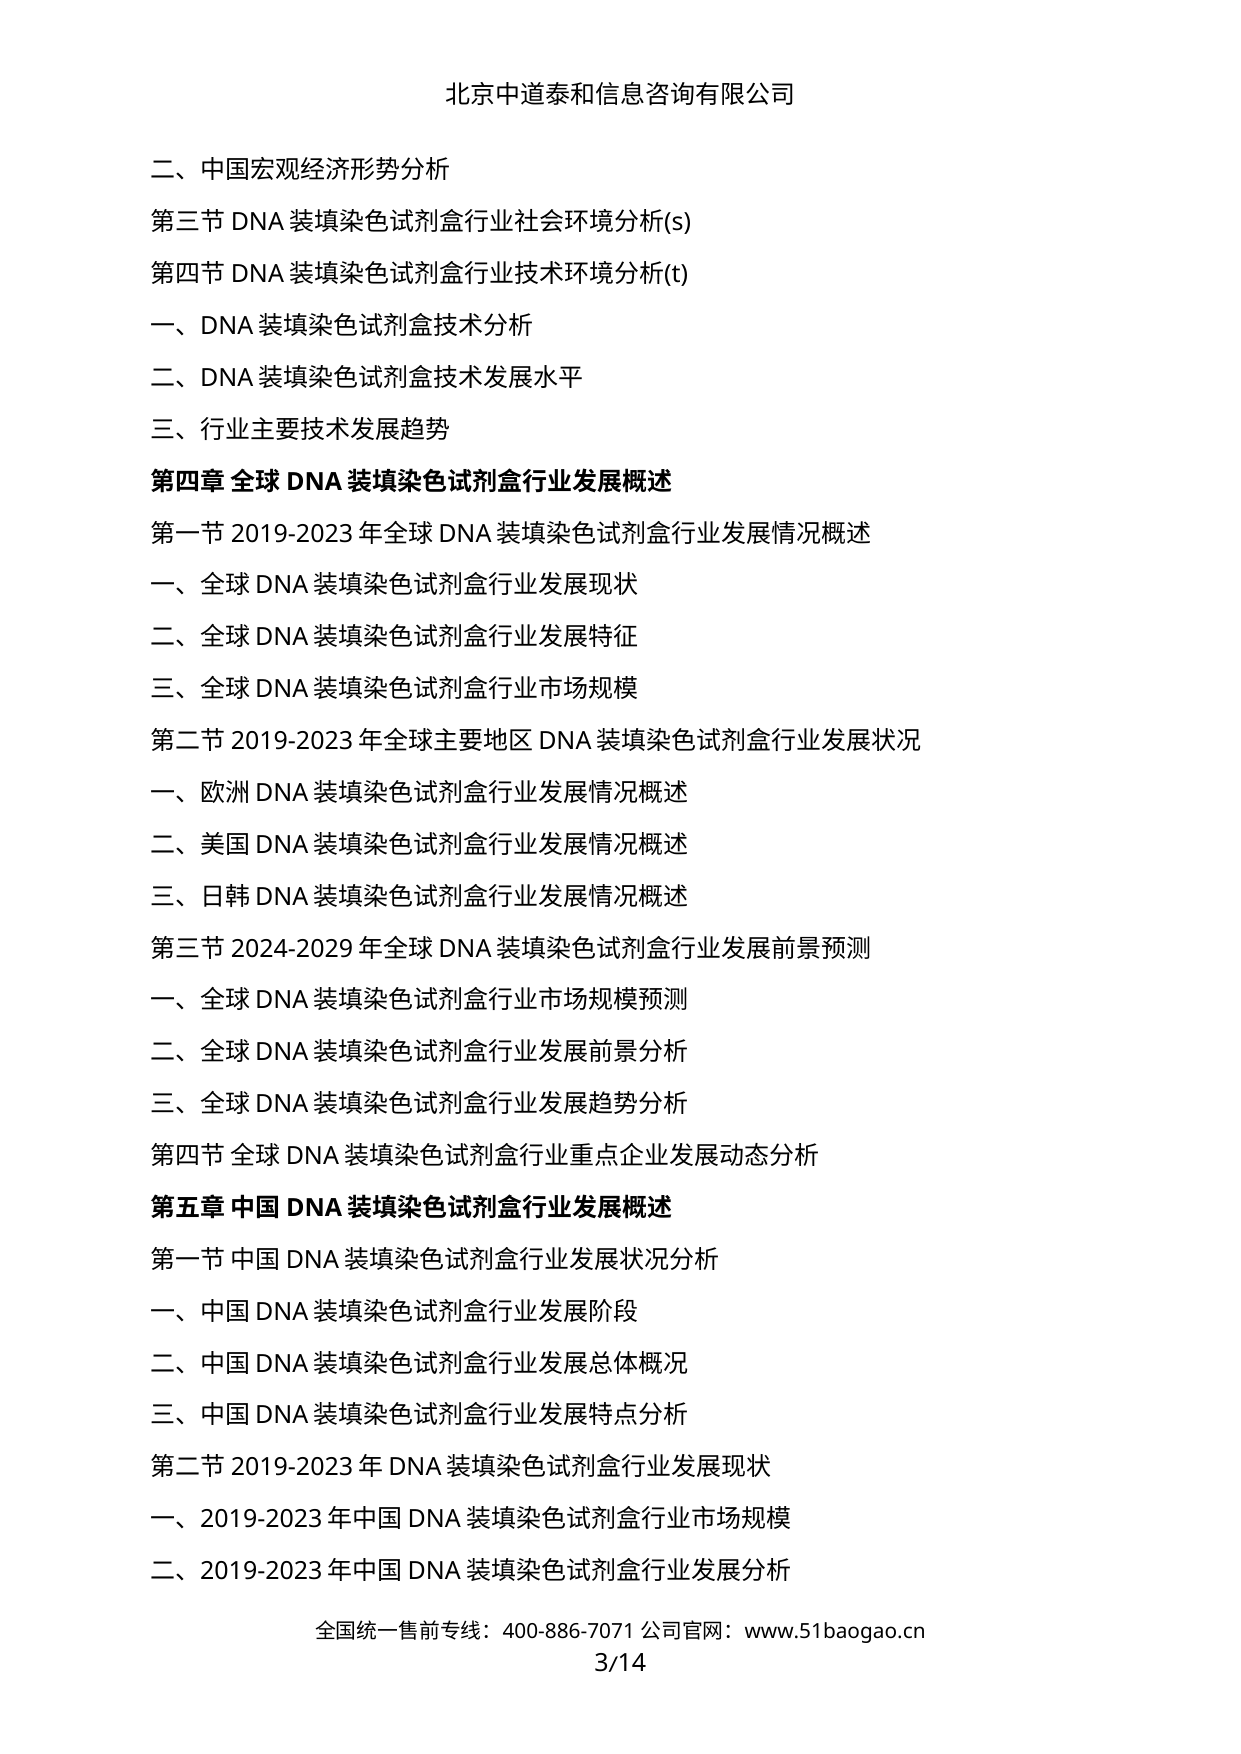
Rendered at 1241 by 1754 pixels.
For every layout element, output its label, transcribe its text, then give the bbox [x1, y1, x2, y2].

text 三、全球DNA装填染色试剂盒行业市场规模 [150, 669, 1090, 705]
text 一、2019-2023年中国DNA装填染色试剂盒行业市场规模 [150, 1499, 1090, 1535]
text 第四章 全球DNA装填染色试剂盒行业发展概述 [150, 461, 1090, 497]
text 三、全球DNA装填染色试剂盒行业发展趋势分析 [150, 1084, 1090, 1120]
text 三、行业主要技术发展趋势 [150, 409, 1090, 446]
text 第四节 全球DNA装填染色试剂盒行业重点企业发展动态分析 [150, 1136, 1090, 1172]
text 第二节 2019-2023年DNA装填染色试剂盒行业发展现状 [150, 1447, 1090, 1483]
text 第三节 DNA装填染色试剂盒行业社会环境分析(s) [150, 202, 1090, 238]
text 二、中国宏观经济形势分析 [150, 150, 1090, 186]
text 第四节 DNA装填染色试剂盒行业技术环境分析(t) [150, 254, 1090, 290]
text 三、中国DNA装填染色试剂盒行业发展特点分析 [150, 1395, 1090, 1431]
text 一、欧洲DNA装填染色试剂盒行业发展情况概述 [150, 772, 1090, 809]
text 第三节 2024-2029年全球DNA装填染色试剂盒行业发展前景预测 [150, 928, 1090, 964]
text 二、DNA装填染色试剂盒技术发展水平 [150, 357, 1090, 394]
text 第二节 2019-2023年全球主要地区DNA装填染色试剂盒行业发展状况 [150, 721, 1090, 757]
text 一、全球DNA装填染色试剂盒行业市场规模预测 [150, 980, 1090, 1016]
text 第五章 中国DNA装填染色试剂盒行业发展概述 [150, 1187, 1090, 1224]
text 一、DNA装填染色试剂盒技术分析 [150, 306, 1090, 342]
text 二、2019-2023年中国DNA装填染色试剂盒行业发展分析 [150, 1551, 1090, 1587]
text 第一节 中国DNA装填染色试剂盒行业发展状况分析 [150, 1239, 1090, 1276]
text 第一节 2019-2023年全球DNA装填染色试剂盒行业发展情况概述 [150, 513, 1090, 549]
text 二、美国DNA装填染色试剂盒行业发展情况概述 [150, 824, 1090, 861]
text 一、全球DNA装填染色试剂盒行业发展现状 [150, 565, 1090, 601]
text 二、全球DNA装填染色试剂盒行业发展前景分析 [150, 1032, 1090, 1068]
text 三、日韩DNA装填染色试剂盒行业发展情况概述 [150, 876, 1090, 912]
text 一、中国DNA装填染色试剂盒行业发展阶段 [150, 1291, 1090, 1327]
text 二、中国DNA装填染色试剂盒行业发展总体概况 [150, 1343, 1090, 1379]
text 二、全球DNA装填染色试剂盒行业发展特征 [150, 617, 1090, 653]
